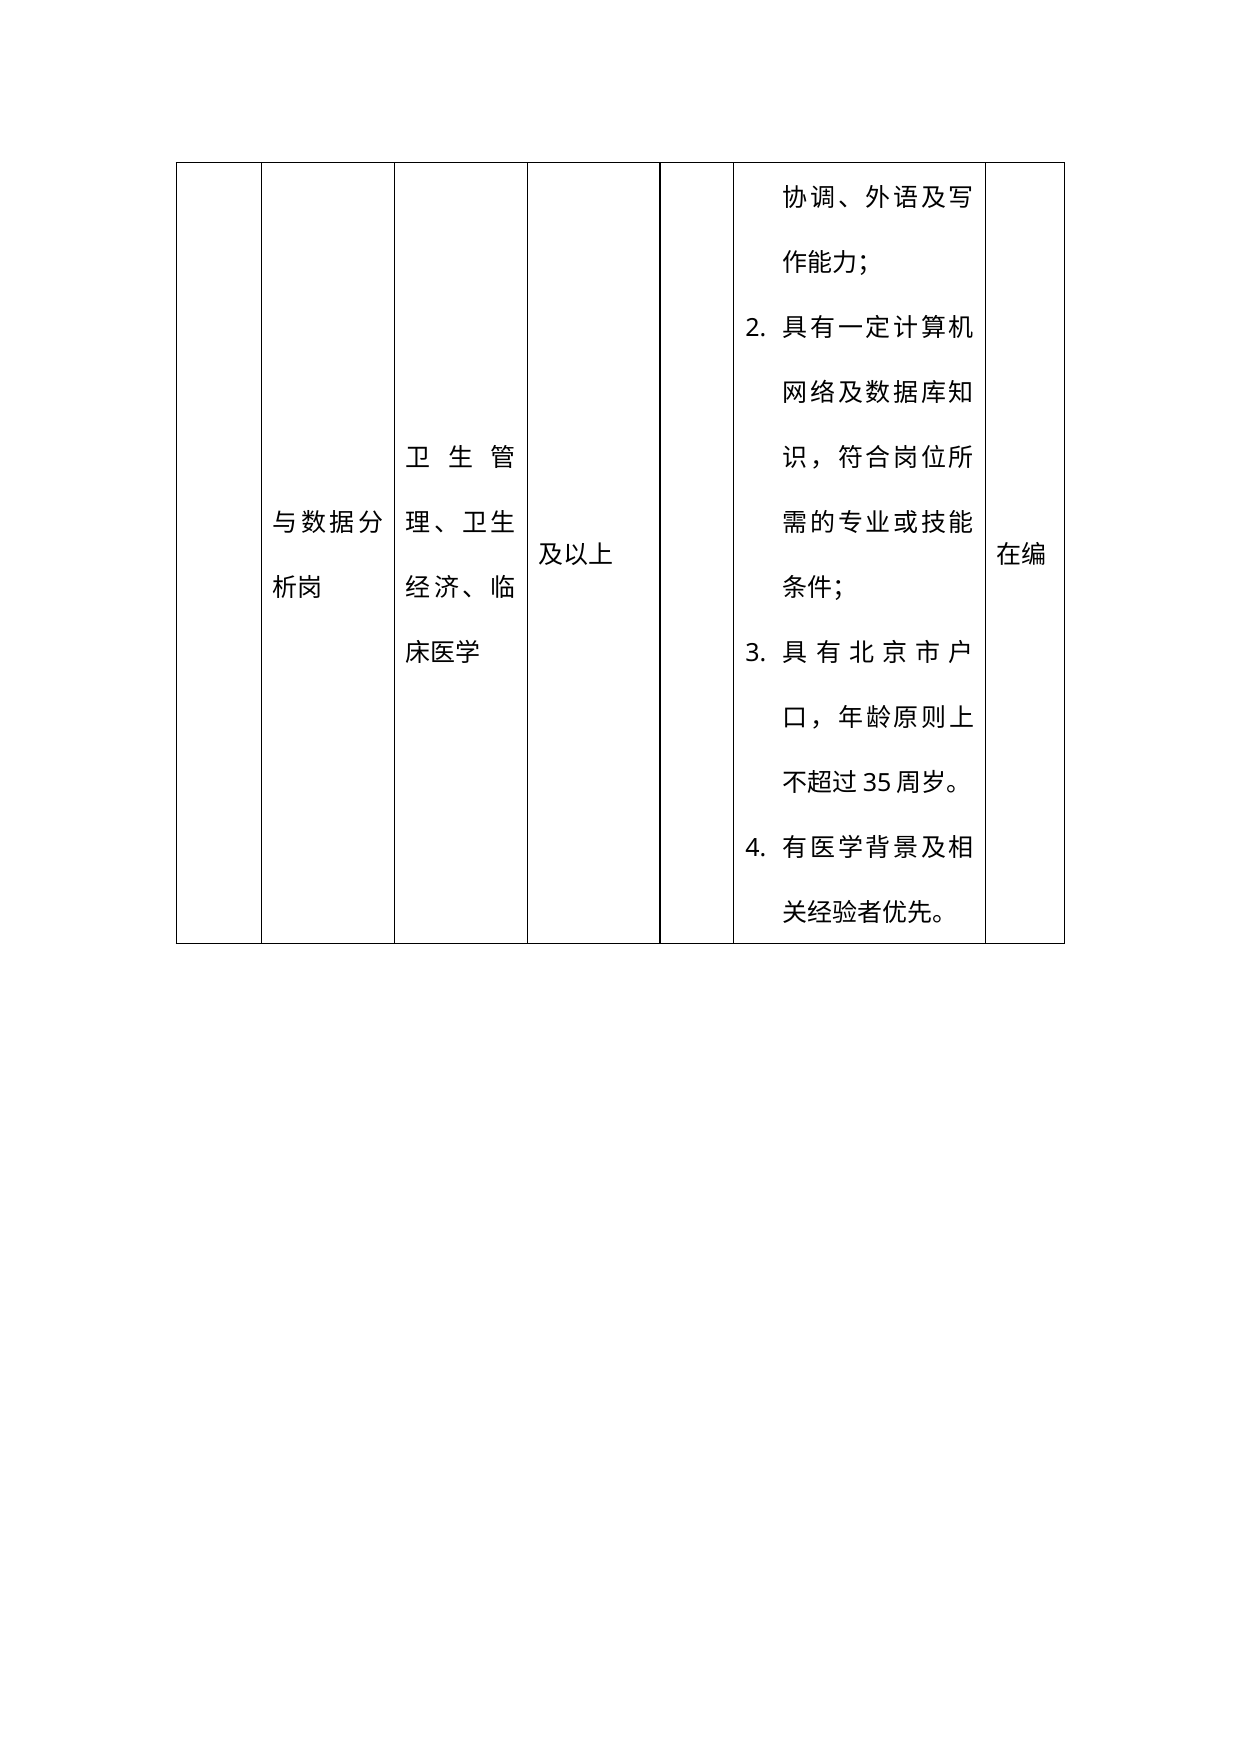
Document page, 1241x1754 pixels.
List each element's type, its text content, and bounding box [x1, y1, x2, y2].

table_cell 正式 在编 [986, 163, 1064, 943]
table_cell 大学本科及以上 [528, 163, 659, 943]
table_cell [734, 163, 985, 943]
table_cell 1 [177, 163, 261, 943]
table_cell 卫生统计与数据分析岗 [262, 163, 394, 943]
table_cell 统计学、卫生管理、卫生经济、临床医学 [395, 163, 527, 943]
table_cell 1 [661, 163, 733, 943]
